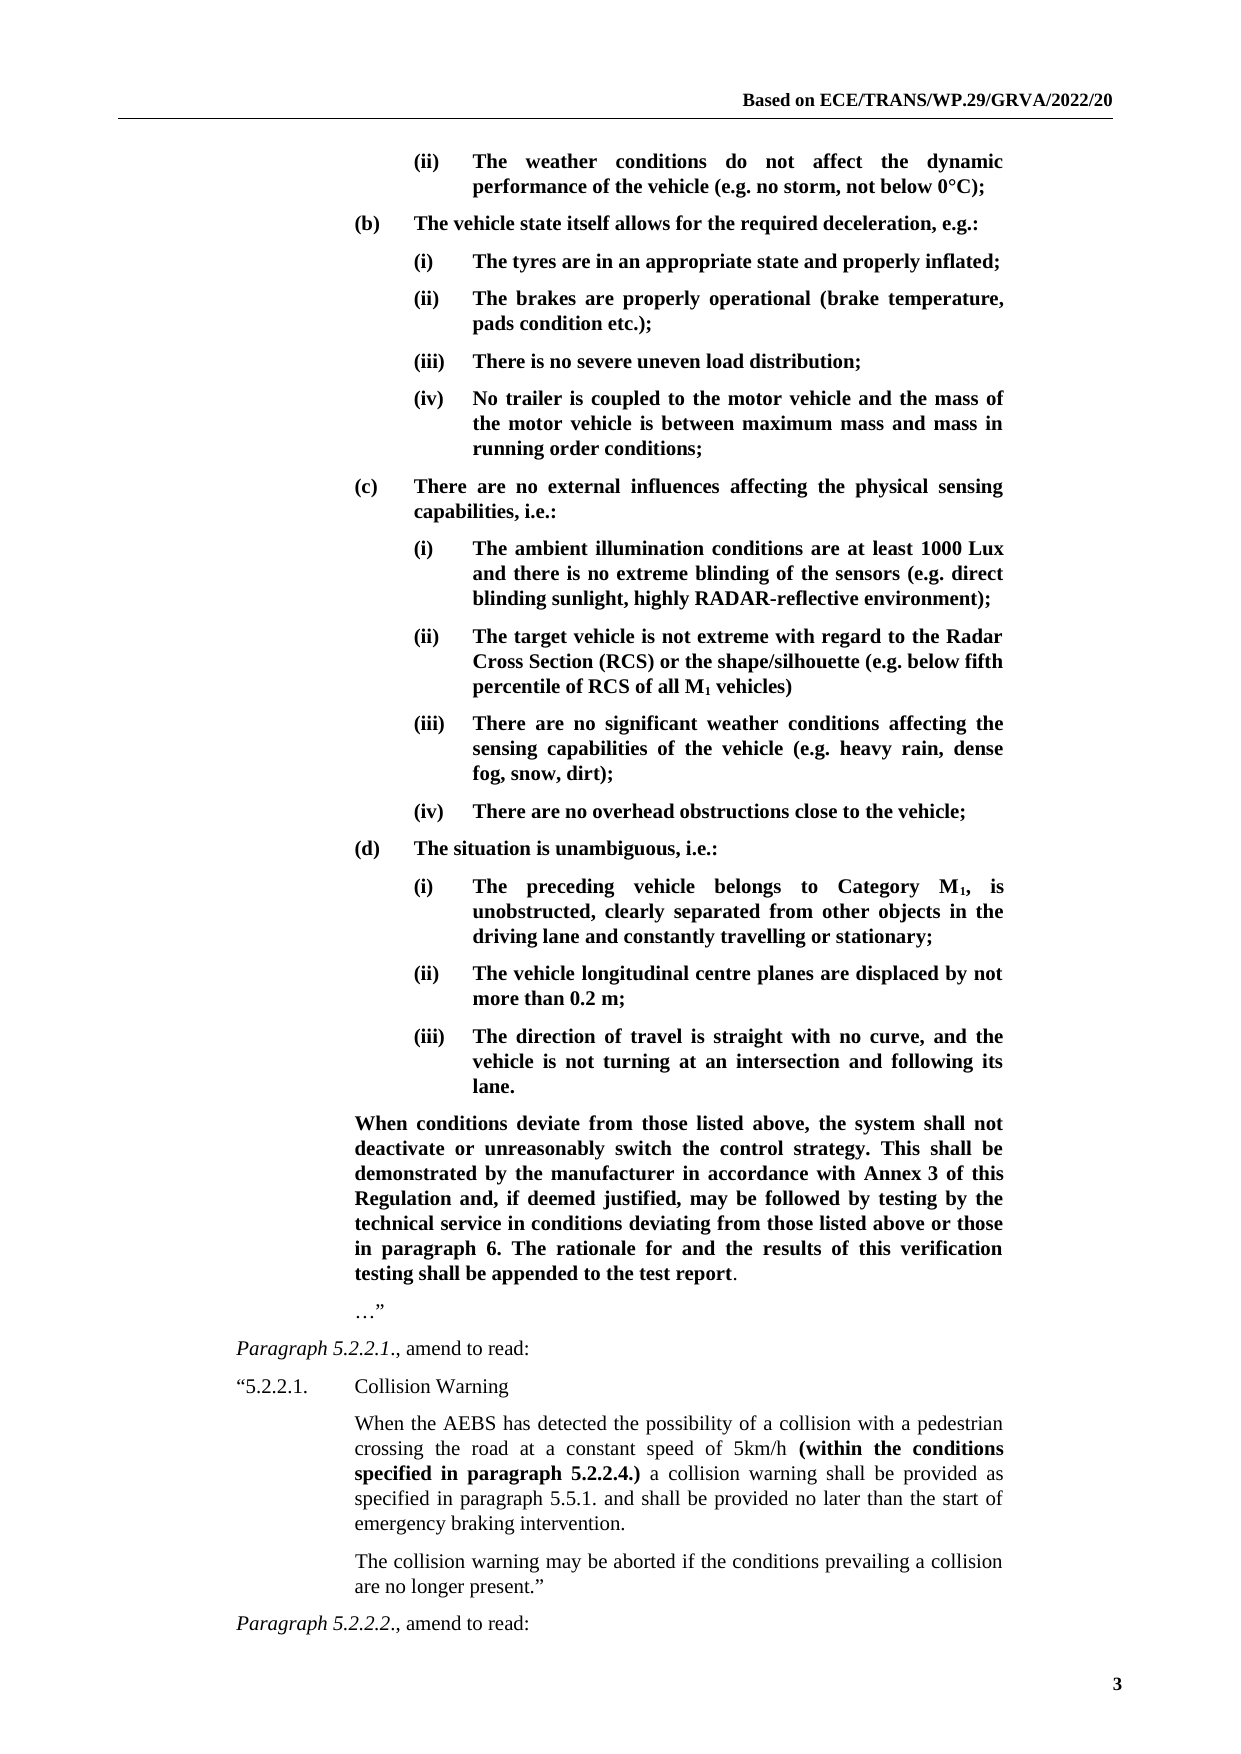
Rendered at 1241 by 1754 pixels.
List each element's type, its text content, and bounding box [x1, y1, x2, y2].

text …” [354, 1298, 1004, 1323]
text Paragraph 5.2.2.1., amend to read: [236, 1335, 1004, 1360]
text When the AEBS has detected the possibility of a collision with a pedestrian crossing the road at a constant speed of 5km/h (within the conditions specified in paragraph 5.2.2.4.) a collision warning shall be provided as specified in paragraph 5.5.1. and shall be provided no later than the start of emergency braking intervention. [236, 1410, 1004, 1535]
text (i) The tyres are in an appropriate state and properly inflated; [413, 248, 1004, 273]
text (iii) There is no severe uneven load distribution; [413, 348, 1004, 373]
text (c) There are no external influences affecting the physical sensing capabilities, i.e.: [354, 473, 1004, 523]
text (iii) There are no significant weather conditions affecting the sensing capabilities of the vehicle (e.g. heavy rain, dense fog, snow, dirt); [413, 710, 1004, 785]
text (ii) The weather conditions do not affect the dynamic performance of the vehicle (e.g. no storm, not below 0°C); [413, 148, 1004, 198]
text “5.2.2.1. Collision Warning [236, 1373, 1004, 1398]
text The collision warning may be aborted if the conditions prevailing a collision are no longer present.” [354, 1548, 1004, 1598]
text (iv) There are no overhead obstructions close to the vehicle; [413, 798, 1004, 823]
text (ii) The vehicle longitudinal centre planes are displaced by not more than 0.2 m; [413, 960, 1004, 1010]
text (i) The preceding vehicle belongs to Category M1, is unobstructed, clearly separated from other objects in the driving lane and constantly travelling or stationary; [413, 873, 1004, 948]
text Paragraph 5.2.2.2., amend to read: [236, 1610, 1004, 1635]
text (d) The situation is unambiguous, i.e.: [354, 835, 1004, 860]
text (i) The ambient illumination conditions are at least 1000 Lux and there is no extreme blinding of the sensors (e.g. direct blinding sunlight, highly RADAR-reflective environment); [413, 535, 1004, 610]
text (b) The vehicle state itself allows for the required deceleration, e.g.: [354, 210, 1004, 235]
text (iii) The direction of travel is straight with no curve, and the vehicle is not turning at an intersection and following its lane. [413, 1023, 1004, 1098]
text When conditions deviate from those listed above, the system shall not deactivate or unreasonably switch the control strategy. This shall be demonstrated by the manufacturer in accordance with Annex 3 of this Regulation and, if deemed justified, may be followed by testing by the technical service in conditions deviating from those listed above or those in paragraph 6. The rationale for and the results of this verification testing shall be appended to the test report. [354, 1110, 1004, 1285]
text (iv) No trailer is coupled to the motor vehicle and the mass of the motor vehicle is between maximum mass and mass in running order conditions; [413, 385, 1004, 460]
text (ii) The brakes are properly operational (brake temperature, pads condition etc.); [413, 285, 1004, 335]
text (ii) The target vehicle is not extreme with regard to the Radar Cross Section (RCS) or the shape/silhouette (e.g. below fifth percentile of RCS of all M1 vehicles) [413, 623, 1004, 698]
